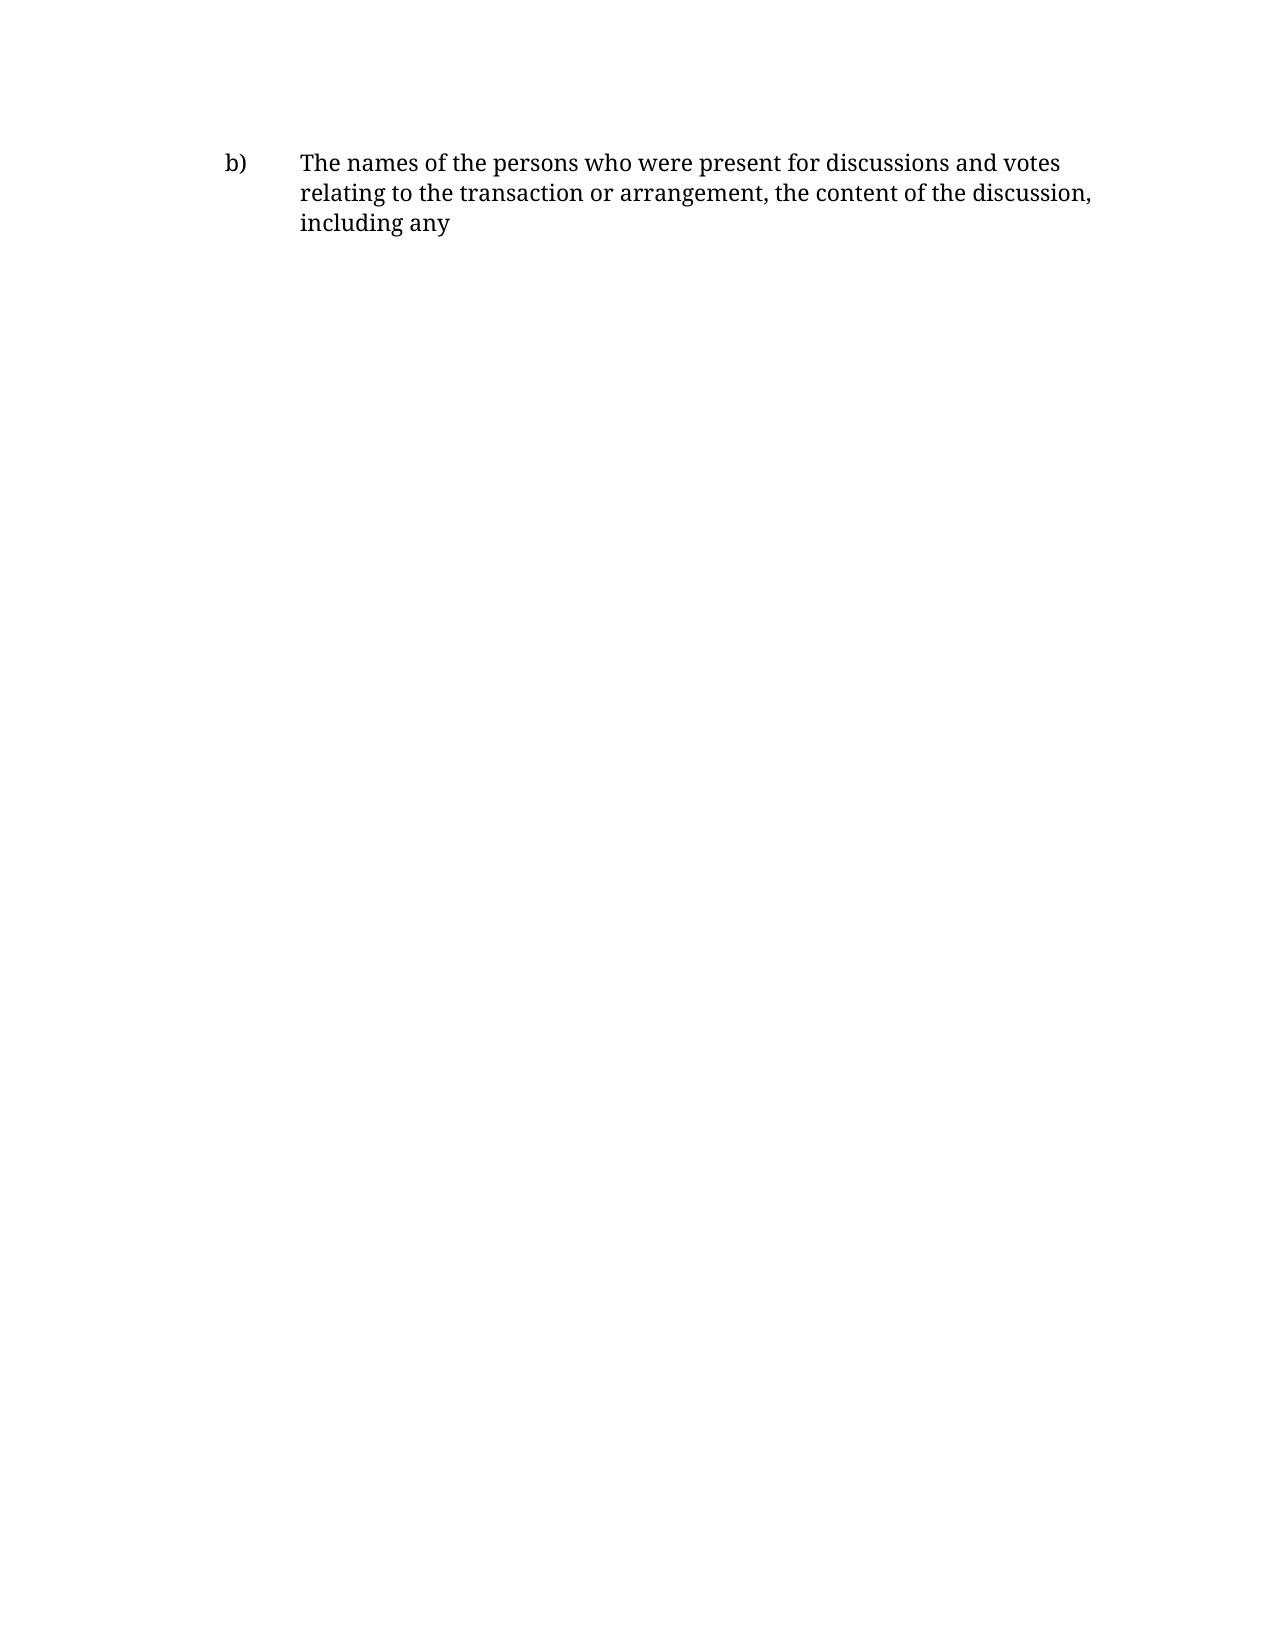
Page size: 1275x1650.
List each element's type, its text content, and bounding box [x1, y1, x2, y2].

list The names of the persons who were present for discussions and votes relating to the transaction or arrangement, the content of the discussion, including any [225, 148, 1110, 238]
